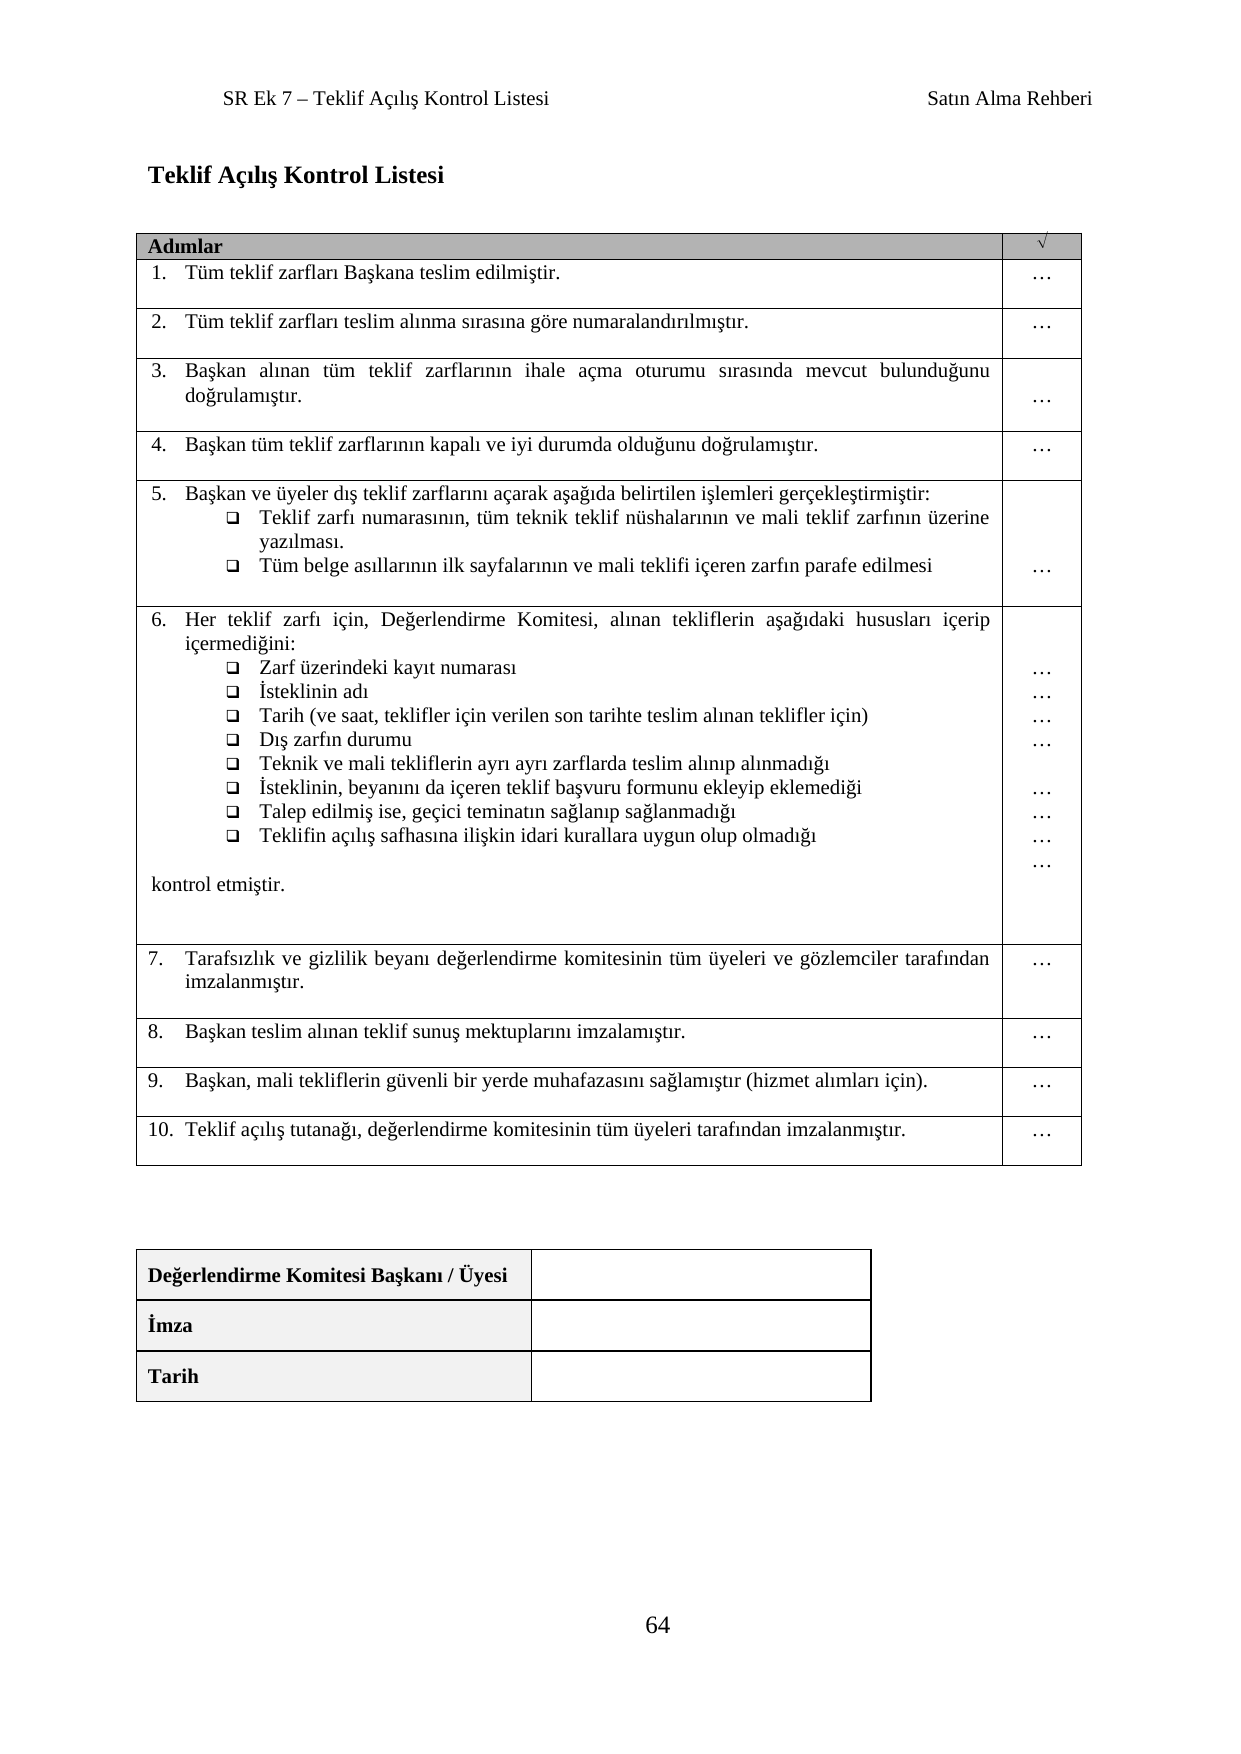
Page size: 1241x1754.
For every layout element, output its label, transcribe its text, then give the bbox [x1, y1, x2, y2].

table_cell … [1003, 432, 1081, 480]
table_cell Her teklif zarfı için, Değerlendirme Komitesi, alınan tekliflerin aşağıdaki hususları içerip içermediğini: Zarf üzerindeki kayıt numarası İsteklinin adı Tarih (ve saat, teklifler için verilen son tarihte teslim alınan teklifler için) Dış zarfın durumu Teknik ve mali tekliflerin ayrı ayrı zarflarda teslim alınıp alınmadığı İsteklinin, beyanını da içeren teklif başvuru formunu ekleyip eklemediği Talep edilmiş ise, geçici teminatın sağlanıp sağlanmadığı Teklifin açılış safhasına ilişkin idari kurallara uygun olup olmadığı kontrol etmiştir. [137, 607, 1002, 944]
table_cell Başkan alınan tüm teklif zarflarının ihale açma oturumu sırasında mevcut bulunduğunu doğrulamıştır. [137, 359, 1002, 431]
table_header [532, 1250, 870, 1299]
table_header Değerlendirme Komitesi Başkanı / Üyesi [137, 1250, 531, 1299]
table_cell … [1003, 1117, 1081, 1165]
table_cell Başkan teslim alınan teklif sunuş mektuplarını imzalamıştır. [137, 1019, 1002, 1067]
subtitle Teklif Açılış Kontrol Listesi [148, 160, 1093, 189]
table_cell … [1003, 309, 1081, 357]
table_cell … [1003, 945, 1081, 1018]
table_cell Tüm teklif zarfları teslim alınma sırasına göre numaralandırılmıştır. [137, 309, 1002, 357]
table_cell [532, 1301, 870, 1350]
table_cell … [1003, 260, 1081, 308]
table_cell … [1003, 481, 1081, 606]
table_cell … … … … … … … … [1003, 607, 1081, 944]
table_header [1003, 234, 1081, 259]
table_cell Başkan, mali tekliflerin güvenli bir yerde muhafazasını sağlamıştır (hizmet alımları için). [137, 1068, 1002, 1116]
table_cell İmza [137, 1301, 531, 1350]
table_cell Tarih [137, 1352, 531, 1401]
table_cell … [1003, 1019, 1081, 1067]
table_cell Teklif açılış tutanağı, değerlendirme komitesinin tüm üyeleri tarafından imzalanmıştır. [137, 1117, 1002, 1165]
table_header Adımlar [137, 234, 1002, 259]
table_cell Başkan tüm teklif zarflarının kapalı ve iyi durumda olduğunu doğrulamıştır. [137, 432, 1002, 480]
table_cell Tarafsızlık ve gizlilik beyanı değerlendirme komitesinin tüm üyeleri ve gözlemciler tarafından imzalanmıştır. [137, 945, 1002, 1018]
table_cell … [1003, 1068, 1081, 1116]
table_cell Tüm teklif zarfları Başkana teslim edilmiştir. [137, 260, 1002, 308]
table_cell [532, 1352, 870, 1401]
table_cell Başkan ve üyeler dış teklif zarflarını açarak aşağıda belirtilen işlemleri gerçekleştirmiştir: Teklif zarfı numarasının, tüm teknik teklif nüshalarının ve mali teklif zarfının üzerine yazılması. Tüm belge asıllarının ilk sayfalarının ve mali teklifi içeren zarfın parafe edilmesi [137, 481, 1002, 606]
table_cell … [1003, 359, 1081, 431]
